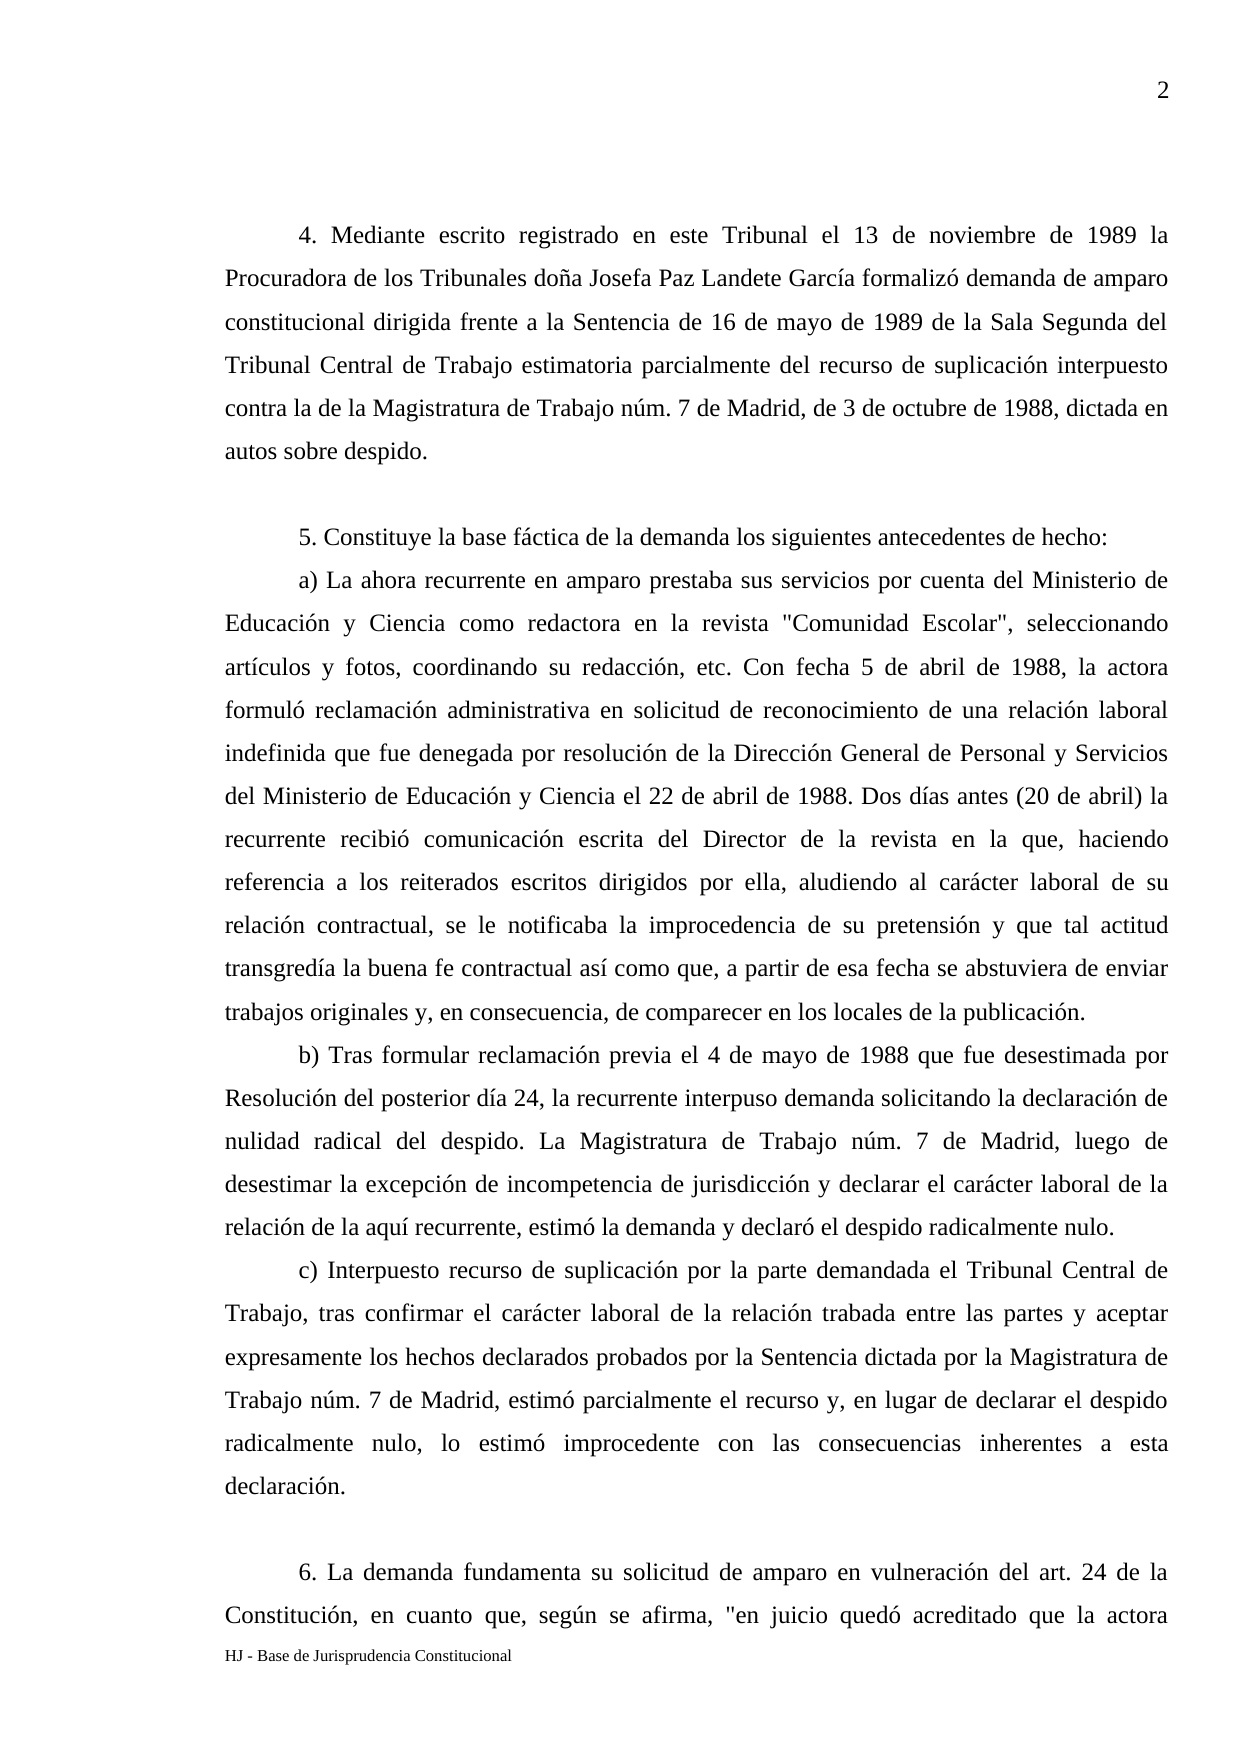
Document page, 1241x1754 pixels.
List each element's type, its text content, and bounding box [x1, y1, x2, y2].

text 5. Constituye la base fáctica de la demanda los siguientes antecedentes de hecho: [224, 522, 1169, 551]
text b) Tras formular reclamación previa el 4 de mayo de 1988 que fue desestimada por Resolución del posterior día 24, la recurrente interpuso demanda solicitando la declaración de nulidad radical del despido. La Magistratura de Trabajo núm. 7 de Madrid, luego de desestimar la excepción de incompetencia de jurisdicción y declarar el carácter laboral de la relación de la aquí recurrente, estimó la demanda y declaró el despido radicalmente nulo. [224, 1040, 1169, 1241]
text c) Interpuesto recurso de suplicación por la parte demandada el Tribunal Central de Trabajo, tras confirmar el carácter laboral de la relación trabada entre las partes y aceptar expresamente los hechos declarados probados por la Sentencia dictada por la Magistratura de Trabajo núm. 7 de Madrid, estimó parcialmente el recurso y, en lugar de declarar el despido radicalmente nulo, lo estimó improcedente con las consecuencias inherentes a esta declaración. [224, 1255, 1169, 1500]
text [224, 1557, 1169, 1629]
text a) La ahora recurrente en amparo prestaba sus servicios por cuenta del Ministerio de Educación y Ciencia como redactora en la revista "Comunidad Escolar", seleccionando artículos y fotos, coordinando su redacción, etc. Con fecha 5 de abril de 1988, la actora formuló reclamación administrativa en solicitud de reconocimiento de una relación laboral indefinida que fue denegada por resolución de la Dirección General de Personal y Servicios del Ministerio de Educación y Ciencia el 22 de abril de 1988. Dos días antes (20 de abril) la recurrente recibió comunicación escrita del Director de la revista en la que, haciendo referencia a los reiterados escritos dirigidos por ella, aludiendo al carácter laboral de su relación contractual, se le notificaba la improcedencia de su pretensión y que tal actitud transgredía la buena fe contractual así como que, a partir de esa fecha se abstuviera de enviar trabajos originales y, en consecuencia, de comparecer en los locales de la publicación. [224, 565, 1169, 1025]
text 4. Mediante escrito registrado en este Tribunal el 13 de noviembre de 1989 la Procuradora de los Tribunales doña Josefa Paz Landete García formalizó demanda de amparo constitucional dirigida frente a la Sentencia de 16 de mayo de 1989 de la Sala Segunda del Tribunal Central de Trabajo estimatoria parcialmente del recurso de suplicación interpuesto contra la de la Magistratura de Trabajo núm. 7 de Madrid, de 3 de octubre de 1988, dictada en autos sobre despido. [224, 220, 1169, 465]
